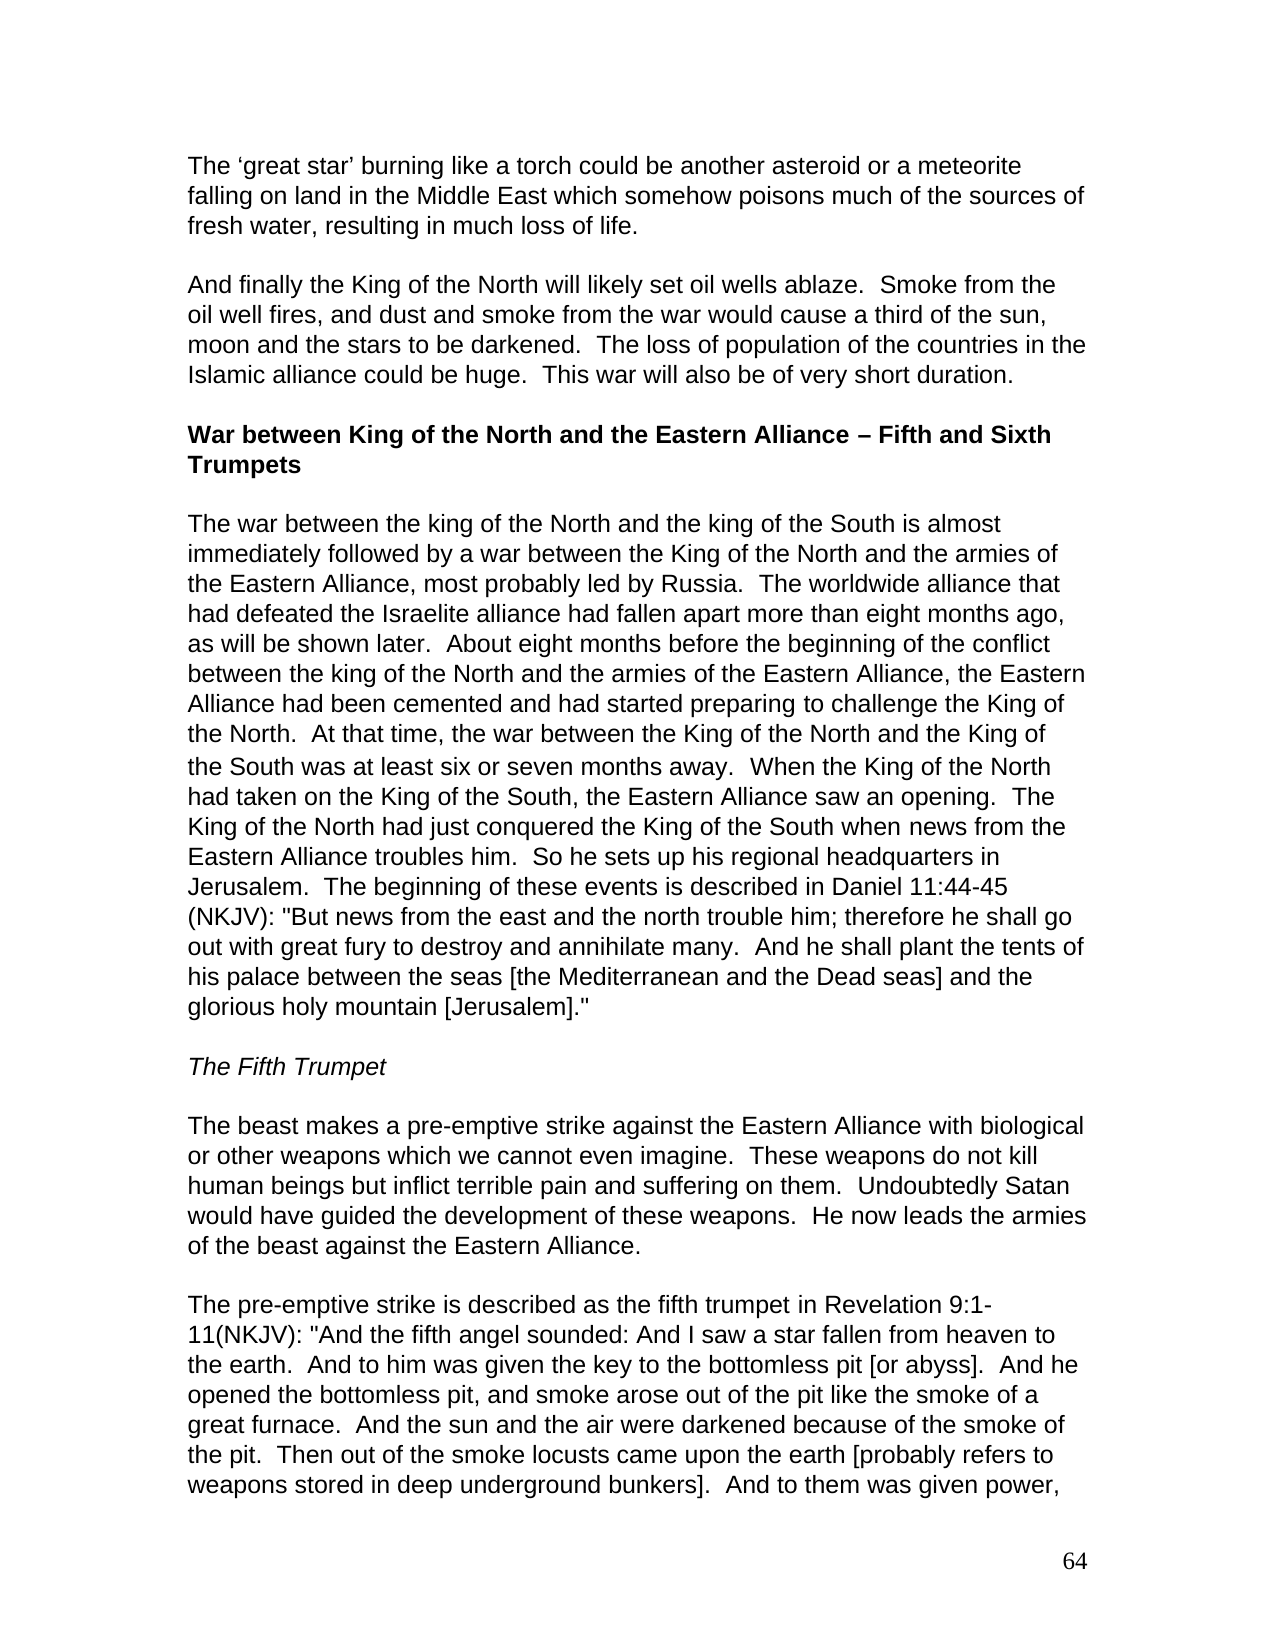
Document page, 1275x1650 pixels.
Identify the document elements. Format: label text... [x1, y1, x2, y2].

text The Fifth Trumpet [187, 1050, 1087, 1080]
text The ‘great star’ burning like a torch could be another asteroid or a meteorite falling on land in the Middle East which somehow poisons much of the sources of fresh water, resulting in much loss of life. [187, 150, 1087, 240]
text And finally the King of the North will likely set oil wells ablaze. Smoke from the oil well fires, and dust and smoke from the war would cause a third of the sun, moon and the stars to be darkened. The loss of population of the countries in the Islamic alliance could be huge. This war will also be of very short duration. [187, 269, 1087, 389]
text The war between the king of the North and the king of the South is almost immediately followed by a war between the King of the North and the armies of the Eastern Alliance, most probably led by Russia. The worldwide alliance that had defeated the Israelite alliance had fallen apart more than eight months ago, as will be shown later. About eight months before the beginning of the conflict between the king of the North and the armies of the Eastern Alliance, the Eastern Alliance had been cemented and had started preparing to challenge the King of the North. At that time, the war between the King of the North and the King of the South was at least six or seven months away. When the King of the North had taken on the King of the South, the Eastern Alliance saw an opening. The King of the North had just conquered the King of the South when news from the Eastern Alliance troubles him. So he sets up his regional headquarters in Jerusalem. The beginning of these events is described in Daniel 11:44-45 (NKJV): "But news from the east and the north trouble him; therefore he shall go out with great fury to destroy and annihilate many. And he shall plant the tents of his palace between the seas [the Mediterranean and the Dead seas] and the glorious holy mountain [Jerusalem]." [187, 507, 1087, 1021]
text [187, 1288, 1087, 1498]
text War between King of the North and the Eastern Alliance – Fifth and Sixth Trumpets [187, 418, 1087, 478]
text The beast makes a pre-emptive strike against the Eastern Alliance with biological or other weapons which we cannot even imagine. These weapons do not kill human beings but inflict terrible pain and suffering on them. Undoubtedly Satan would have guided the development of these weapons. He now leads the armies of the beast against the Eastern Alliance. [187, 1109, 1087, 1259]
